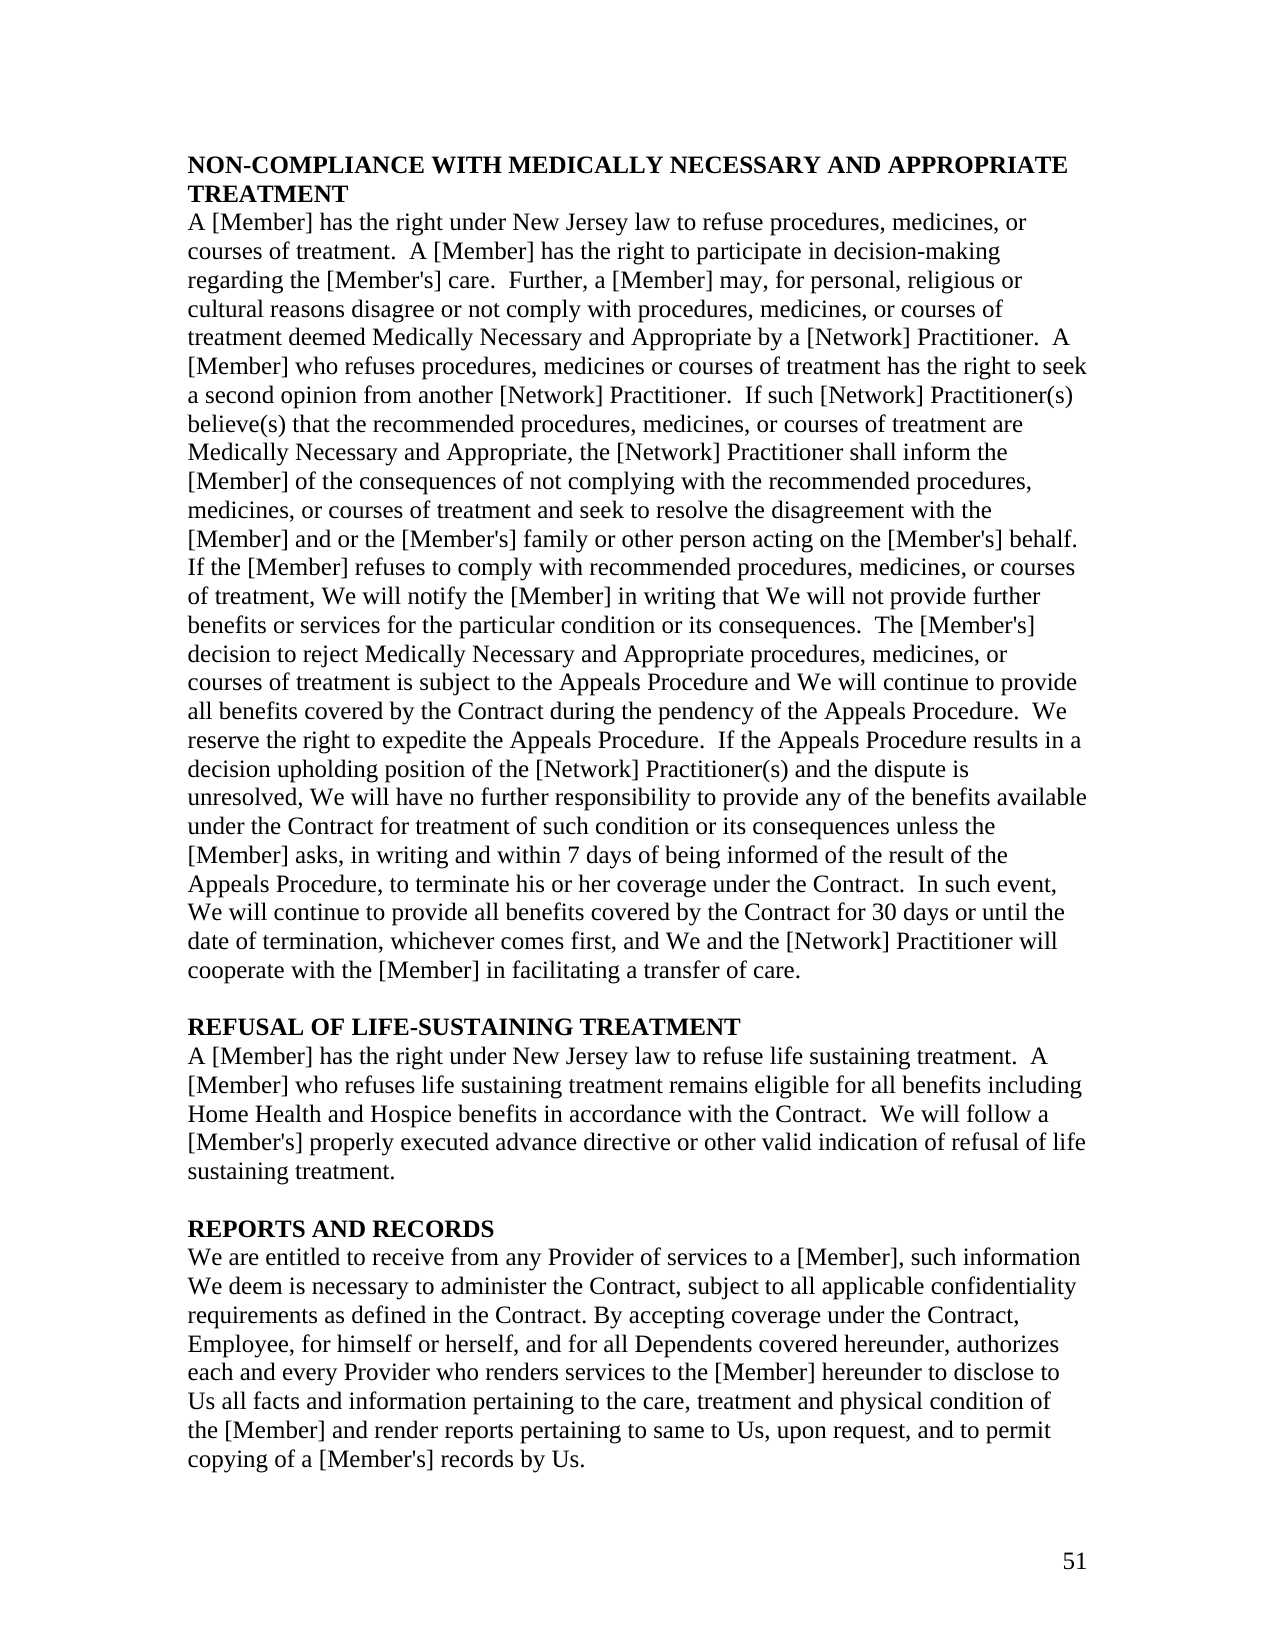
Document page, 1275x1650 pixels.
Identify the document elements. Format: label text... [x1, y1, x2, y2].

text We are entitled to receive from any Provider of services to a [Member], such information We deem is necessary to administer the Contract, subject to all applicable confidentiality requirements as defined in the Contract. By accepting coverage under the Contract, Employee, for himself or herself, and for all Dependents covered hereunder, authorizes each and every Provider who renders services to the [Member] hereunder to disclose to Us all facts and information pertaining to the care, treatment and physical condition of the [Member] and render reports pertaining to same to Us, upon request, and to permit copying of a [Member's] records by Us. [187, 1242, 1087, 1472]
text NON-COMPLIANCE WITH MEDICALLY NECESSARY AND APPROPRIATE TREATMENT [187, 150, 1087, 207]
text REPORTS AND RECORDS [187, 1214, 1087, 1242]
text A [Member] has the right under law to refuse procedures, medicines, or courses of treatment. A [Member] has the right to participate in decision-making regarding the [Member's] care. Further, a [Member] may, for personal, religious or cultural reasons disagree or not comply with procedures, medicines, or courses of treatment deemed Medically Necessary and Appropriate by a [Network] Practitioner. A [Member] who refuses procedures, medicines or courses of treatment has the right to seek a second opinion from another [Network] Practitioner. If such [Network] Practitioner(s) believe(s) that the recommended procedures, medicines, or courses of treatment are Medically Necessary and Appropriate, the [Network] Practitioner shall inform the [Member] of the consequences of not complying with the recommended procedures, medicines, or courses of treatment and seek to resolve the disagreement with the [Member] and or the [Member's] family or other person acting on the [Member's] behalf. If the [Member] refuses to comply with recommended procedures, medicines, or courses of treatment, We will notify the [Member] in writing that We will not provide further benefits or services for the particular condition or its consequences. The [Member's] decision to reject Medically Necessary and Appropriate procedures, medicines, or courses of treatment is subject to the Appeals Procedure and We will continue to provide all benefits covered by the Contract during the pendency of the Appeals Procedure. We reserve the right to expedite the Appeals Procedure. If the Appeals Procedure results in a decision upholding position of the [Network] Practitioner(s) and the dispute is unresolved, We will have no further responsibility to provide any of the benefits available under the Contract for treatment of such condition or its consequences unless the [Member] asks, in writing and within 7 days of being informed of the result of the Appeals Procedure, to terminate his or her coverage under the Contract. In such event, We will continue to provide all benefits covered by the Contract for 30 days or until the date of termination, whichever comes first, and We and the [Network] Practitioner will cooperate with the [Member] in facilitating a transfer of care. [187, 207, 1087, 984]
text REFUSAL OF LIFE-SUSTAINING TREATMENT [187, 1012, 1087, 1041]
text A [Member] has the right under law to refuse life sustaining treatment. A [Member] who refuses life sustaining treatment remains eligible for all benefits including Home Health and Hospice benefits in accordance with the Contract. We will follow a [Member's] properly executed advance directive or other valid indication of refusal of life sustaining treatment. [187, 1041, 1087, 1185]
